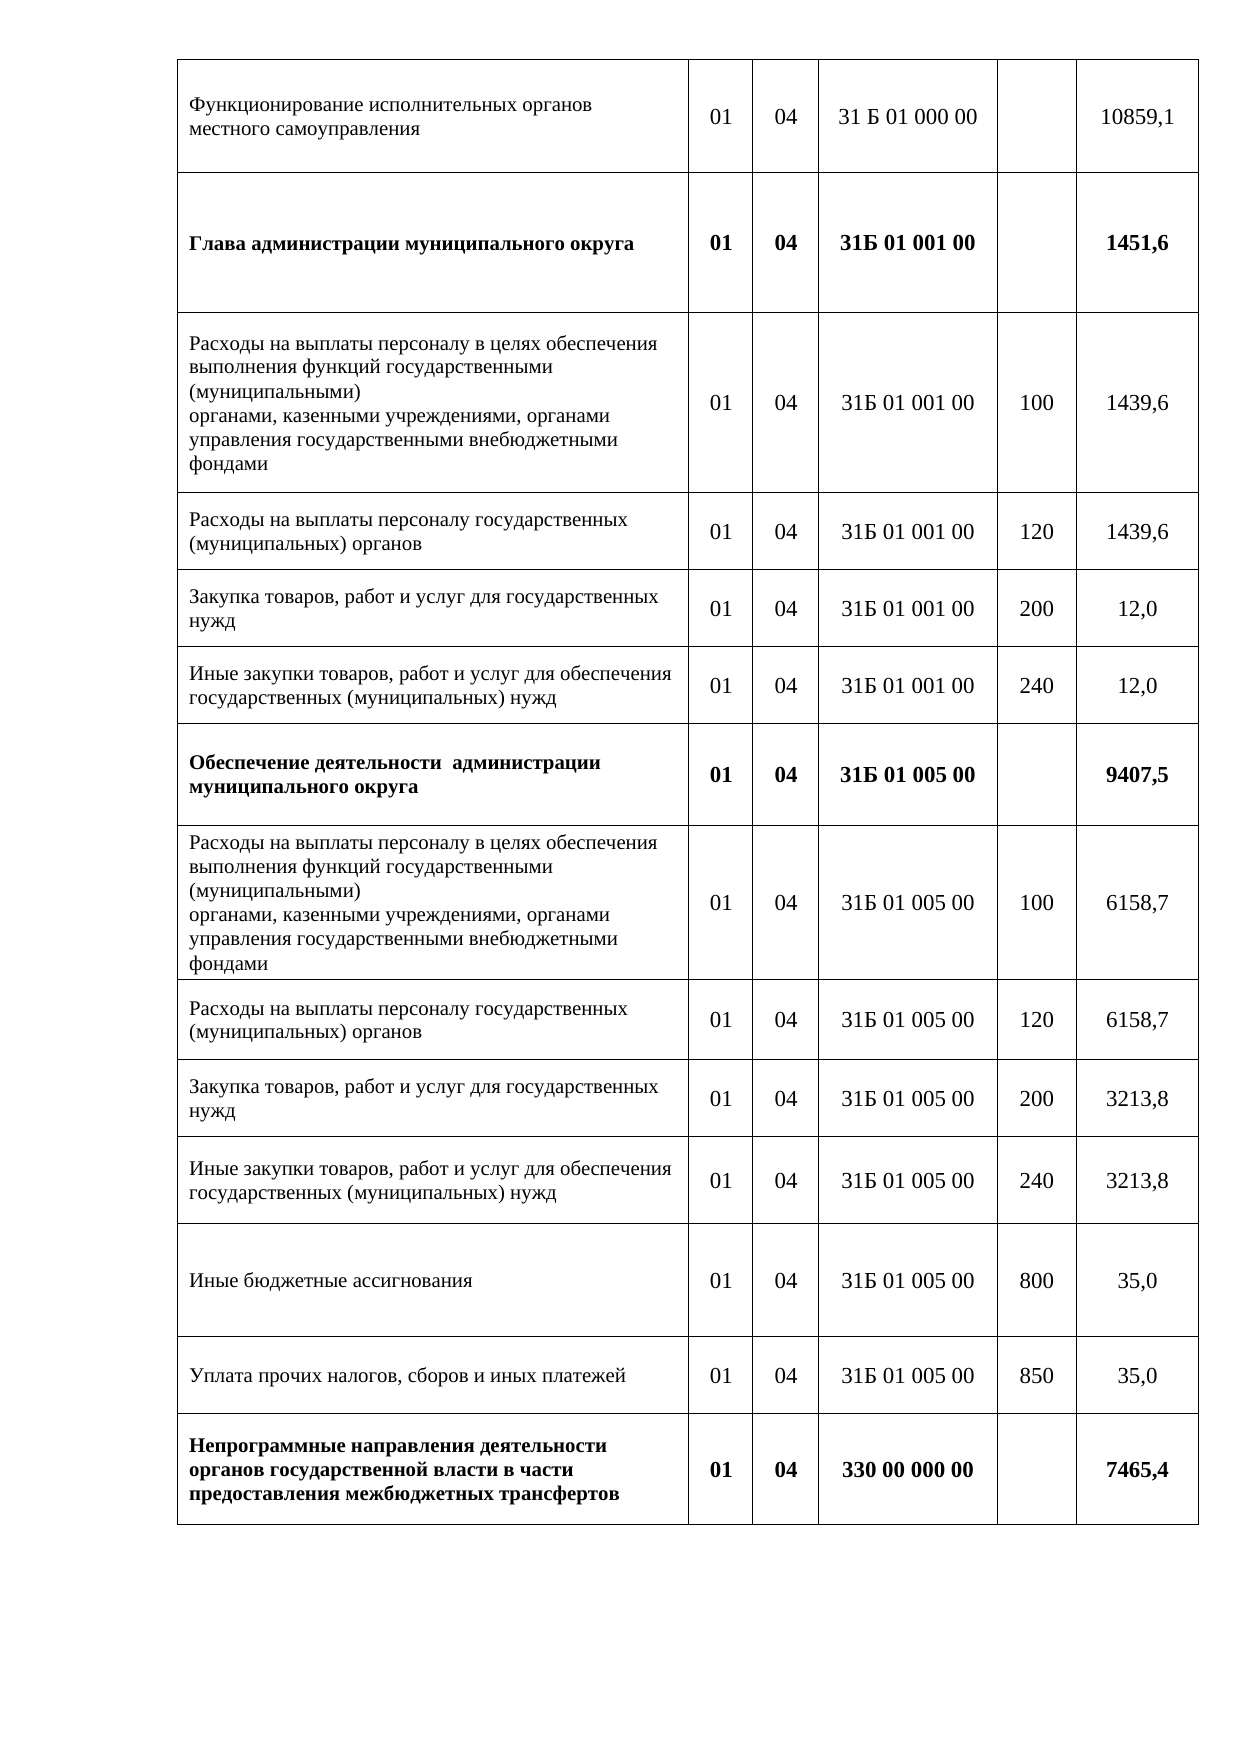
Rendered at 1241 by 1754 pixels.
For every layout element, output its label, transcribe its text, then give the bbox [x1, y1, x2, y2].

table_cell Глава администрации муниципального округа [178, 173, 688, 312]
table_cell [998, 60, 1076, 172]
table_cell 04 [753, 1337, 818, 1413]
table_cell 10859,1 [1077, 60, 1198, 172]
table_cell 01 [689, 647, 752, 723]
table_cell Обеспечение деятельности администрации муниципального округа [178, 724, 688, 824]
table_cell 7465,4 [1077, 1414, 1198, 1524]
table_cell 04 [753, 1060, 818, 1136]
table_cell 01 [689, 60, 752, 172]
table_cell 120 [998, 493, 1076, 569]
table_cell Иные закупки товаров, работ и услуг для обеспечения государственных (муниципальных) нужд [178, 647, 688, 723]
table_cell 04 [753, 493, 818, 569]
table_cell 200 [998, 1060, 1076, 1136]
table_cell 01 [689, 173, 752, 312]
table_cell Закупка товаров, работ и услуг для государственных нужд [178, 570, 688, 646]
table_cell 31Б 01 005 00 [819, 826, 997, 979]
table_cell 01 [689, 1414, 752, 1524]
table_cell 240 [998, 647, 1076, 723]
table_cell 04 [753, 60, 818, 172]
table_cell Расходы на выплаты персоналу государственных (муниципальных) органов [178, 493, 688, 569]
table_cell Уплата прочих налогов, сборов и иных платежей [178, 1337, 688, 1413]
table_cell 01 [689, 493, 752, 569]
table_cell Непрограммные направления деятельности органов государственной власти в части предоставления межбюджетных трансфертов [178, 1414, 688, 1524]
table_cell 800 [998, 1224, 1076, 1336]
table_cell 31Б 01 005 00 [819, 1224, 997, 1336]
table_cell 330 00 000 00 [819, 1414, 997, 1524]
table_cell 01 [689, 1060, 752, 1136]
table_cell 04 [753, 1414, 818, 1524]
table_cell 04 [753, 1137, 818, 1223]
table_cell 31Б 01 001 00 [819, 173, 997, 312]
table_cell 240 [998, 1137, 1076, 1223]
table_cell 04 [753, 647, 818, 723]
table_cell 100 [998, 826, 1076, 979]
table_cell 3213,8 [1077, 1137, 1198, 1223]
table_cell 01 [689, 724, 752, 824]
table_cell [998, 724, 1076, 824]
table_cell Иные бюджетные ассигнования [178, 1224, 688, 1336]
table_cell 120 [998, 980, 1076, 1059]
table_cell 35,0 [1077, 1224, 1198, 1336]
table_cell 01 [689, 1337, 752, 1413]
table_cell 01 [689, 1224, 752, 1336]
table_cell 01 [689, 570, 752, 646]
table_cell 1451,6 [1077, 173, 1198, 312]
table_cell Функционирование исполнительных органов местного самоуправления [178, 60, 688, 172]
table_cell 31Б 01 005 00 [819, 1337, 997, 1413]
table_cell Расходы на выплаты персоналу государственных (муниципальных) органов [178, 980, 688, 1059]
table_cell [998, 1414, 1076, 1524]
table_cell 04 [753, 313, 818, 492]
table_cell 6158,7 [1077, 980, 1198, 1059]
table_cell 31Б 01 005 00 [819, 980, 997, 1059]
table_cell 04 [753, 724, 818, 824]
table_cell 31Б 01 001 00 [819, 313, 997, 492]
table_cell 6158,7 [1077, 826, 1198, 979]
table_cell Иные закупки товаров, работ и услуг для обеспечения государственных (муниципальных) нужд [178, 1137, 688, 1223]
table_cell 01 [689, 1137, 752, 1223]
table_cell 31Б 01 001 00 [819, 570, 997, 646]
table_cell 31Б 01 001 00 [819, 647, 997, 723]
table_cell 31Б 01 005 00 [819, 1137, 997, 1223]
table_cell 12,0 [1077, 570, 1198, 646]
table_cell 31Б 01 005 00 [819, 1060, 997, 1136]
table_cell 01 [689, 313, 752, 492]
table_cell 100 [998, 313, 1076, 492]
table_cell 850 [998, 1337, 1076, 1413]
table_cell 04 [753, 570, 818, 646]
table_cell [998, 173, 1076, 312]
table_cell 12,0 [1077, 647, 1198, 723]
table_cell 3213,8 [1077, 1060, 1198, 1136]
table_cell Расходы на выплаты персоналу в целях обеспечения выполнения функций государственными (муниципальными) органами, казенными учреждениями, органами управления государственными внебюджетными фондами [178, 313, 688, 492]
table_cell 04 [753, 826, 818, 979]
table_cell 200 [998, 570, 1076, 646]
table_cell 9407,5 [1077, 724, 1198, 824]
table_cell 04 [753, 1224, 818, 1336]
table_cell 1439,6 [1077, 493, 1198, 569]
table_cell Закупка товаров, работ и услуг для государственных нужд [178, 1060, 688, 1136]
table_cell Расходы на выплаты персоналу в целях обеспечения выполнения функций государственными (муниципальными) органами, казенными учреждениями, органами управления государственными внебюджетными фондами [178, 826, 688, 979]
table_cell 04 [753, 980, 818, 1059]
table_cell 01 [689, 980, 752, 1059]
table_cell 01 [689, 826, 752, 979]
table_cell 1439,6 [1077, 313, 1198, 492]
table_cell 04 [753, 173, 818, 312]
table_cell 35,0 [1077, 1337, 1198, 1413]
table_cell 31Б 01 001 00 [819, 493, 997, 569]
table_cell 31Б 01 005 00 [819, 724, 997, 824]
table_cell 31 Б 01 000 00 [819, 60, 997, 172]
